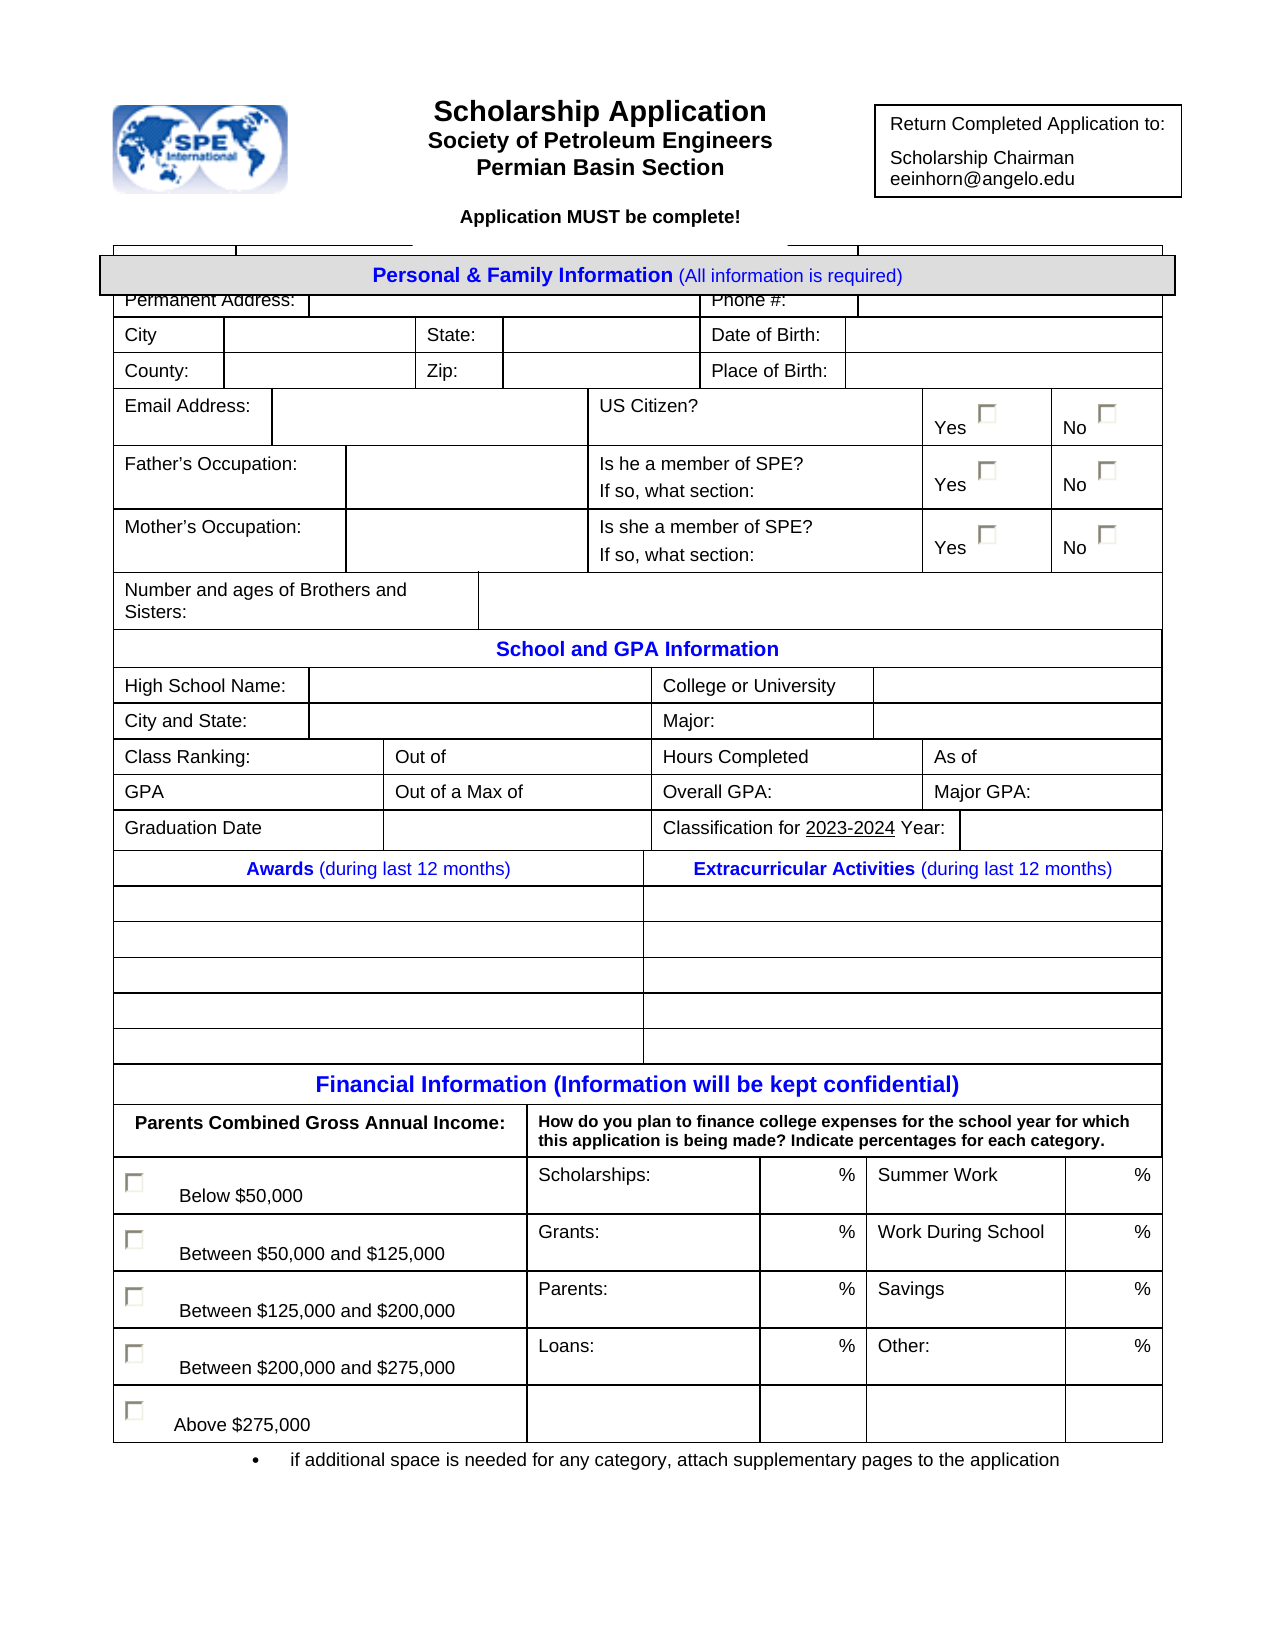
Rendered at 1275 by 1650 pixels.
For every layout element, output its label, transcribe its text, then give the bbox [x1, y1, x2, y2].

table_cell [644, 1029, 1161, 1063]
table_cell [114, 994, 643, 1028]
table_cell County: [114, 353, 223, 387]
table_cell [644, 958, 1161, 992]
table_cell Other: [867, 1329, 1065, 1384]
table_cell [347, 446, 587, 508]
table_cell [114, 922, 643, 956]
table_cell [846, 318, 1162, 352]
picture [112, 105, 288, 194]
table_cell % [761, 1158, 866, 1213]
table_cell [225, 318, 415, 352]
table_cell As of [923, 740, 1161, 773]
table_cell % [1066, 1215, 1162, 1270]
table_cell % [1066, 1158, 1162, 1213]
table_cell % [1066, 1329, 1162, 1384]
table_cell Out of a Max of [384, 775, 651, 809]
table_cell Graduation Date [114, 811, 383, 849]
table_cell [846, 353, 1162, 387]
table_cell [273, 389, 587, 444]
table_cell Between $200,000 and $275,000 [114, 1329, 526, 1384]
table_cell Parents: [528, 1272, 759, 1327]
table_cell No [1052, 389, 1162, 444]
table_cell Awards (during last 12 months) [114, 851, 643, 885]
table_cell [310, 704, 651, 738]
table_cell School and GPA Information [114, 630, 1161, 667]
table_cell Is he a member of SPE? If so, what section: [589, 446, 922, 508]
table_cell No [1052, 446, 1162, 508]
table_cell Out of [384, 740, 651, 773]
table_cell Hours Completed [652, 740, 922, 773]
table_cell % [1066, 1272, 1162, 1327]
table_header [859, 246, 1162, 255]
table_cell [644, 994, 1161, 1028]
table_cell Scholarships: [528, 1158, 759, 1213]
table_cell % [761, 1329, 866, 1384]
table_cell % [761, 1272, 866, 1327]
table_cell Is she a member of SPE? If so, what section: [589, 510, 922, 571]
table_cell [867, 1386, 1065, 1441]
table_cell City and State: [114, 704, 308, 738]
table_cell Overall GPA: [652, 775, 922, 809]
table_cell City [114, 318, 223, 352]
table_cell Date of Birth: [701, 318, 845, 352]
table_cell Yes [923, 446, 1051, 508]
table_cell [859, 296, 1162, 316]
table_cell % [761, 1215, 866, 1270]
table_cell Parents Combined Gross Annual Income: [114, 1105, 526, 1156]
table_cell [114, 958, 643, 992]
table_cell Loans: [528, 1329, 759, 1384]
table_cell Place of Birth: [701, 353, 845, 387]
table_cell [310, 296, 699, 316]
table_cell [644, 922, 1161, 956]
table_cell US Citizen? [589, 389, 922, 444]
table_cell Classification for 2023-2024 Year: [652, 811, 959, 849]
table_cell How do you plan to finance college expenses for the school year for which this application is being made? Indicate percentages for each category. [528, 1105, 1161, 1156]
table_cell [874, 704, 1161, 738]
table_cell No [1052, 510, 1162, 571]
table_cell [761, 1386, 866, 1441]
table_cell [504, 353, 699, 387]
table_cell High School Name: [114, 668, 308, 702]
table_cell [874, 668, 1161, 702]
table_cell Major GPA: [923, 775, 1161, 809]
table_cell Between $50,000 and $125,000 [114, 1215, 526, 1270]
table_cell Permanent Address: [114, 296, 308, 316]
table_cell College or University [652, 668, 873, 702]
table_cell [225, 353, 415, 387]
table_cell [384, 811, 651, 849]
table_cell Work During School [867, 1215, 1065, 1270]
table_cell Zip: [416, 353, 502, 387]
table_cell [644, 887, 1161, 921]
table_cell Class Ranking: [114, 740, 383, 773]
table_cell Yes [923, 510, 1051, 571]
table_cell Extracurricular Activities (during last 12 months) [644, 851, 1161, 885]
table_cell Summer Work [867, 1158, 1065, 1213]
table_cell [114, 887, 643, 921]
table_cell [479, 573, 1162, 628]
table_cell [114, 1029, 643, 1063]
table_cell Below $50,000 [114, 1158, 526, 1213]
table_cell [347, 510, 587, 571]
table_cell Number and ages of Brothers and Sisters: [114, 573, 478, 628]
table_cell Financial Information (Information will be kept confidential) [114, 1065, 1161, 1104]
table_cell Phone #: [701, 296, 857, 316]
list if additional space is needed for any category, attach supplementary pages to the application [150, 1449, 1162, 1471]
table_cell [504, 318, 699, 352]
table_cell Father’s Occupation: [114, 446, 345, 508]
table_cell Email Address: [114, 389, 271, 444]
table_cell Yes [923, 389, 1051, 444]
table_cell Between $125,000 and $200,000 [114, 1272, 526, 1327]
table_cell [528, 1386, 759, 1441]
table_cell State: [416, 318, 502, 352]
table_cell Grants: [528, 1215, 759, 1270]
table_cell Mother’s Occupation: [114, 510, 345, 571]
table_cell Major: [652, 704, 873, 738]
table_header [237, 246, 412, 255]
table_cell [961, 811, 1162, 849]
table_cell GPA [114, 775, 383, 809]
table_cell [310, 668, 651, 702]
table_cell Above $275,000 [114, 1386, 526, 1441]
table_cell Savings [867, 1272, 1065, 1327]
table_cell [1066, 1386, 1162, 1441]
